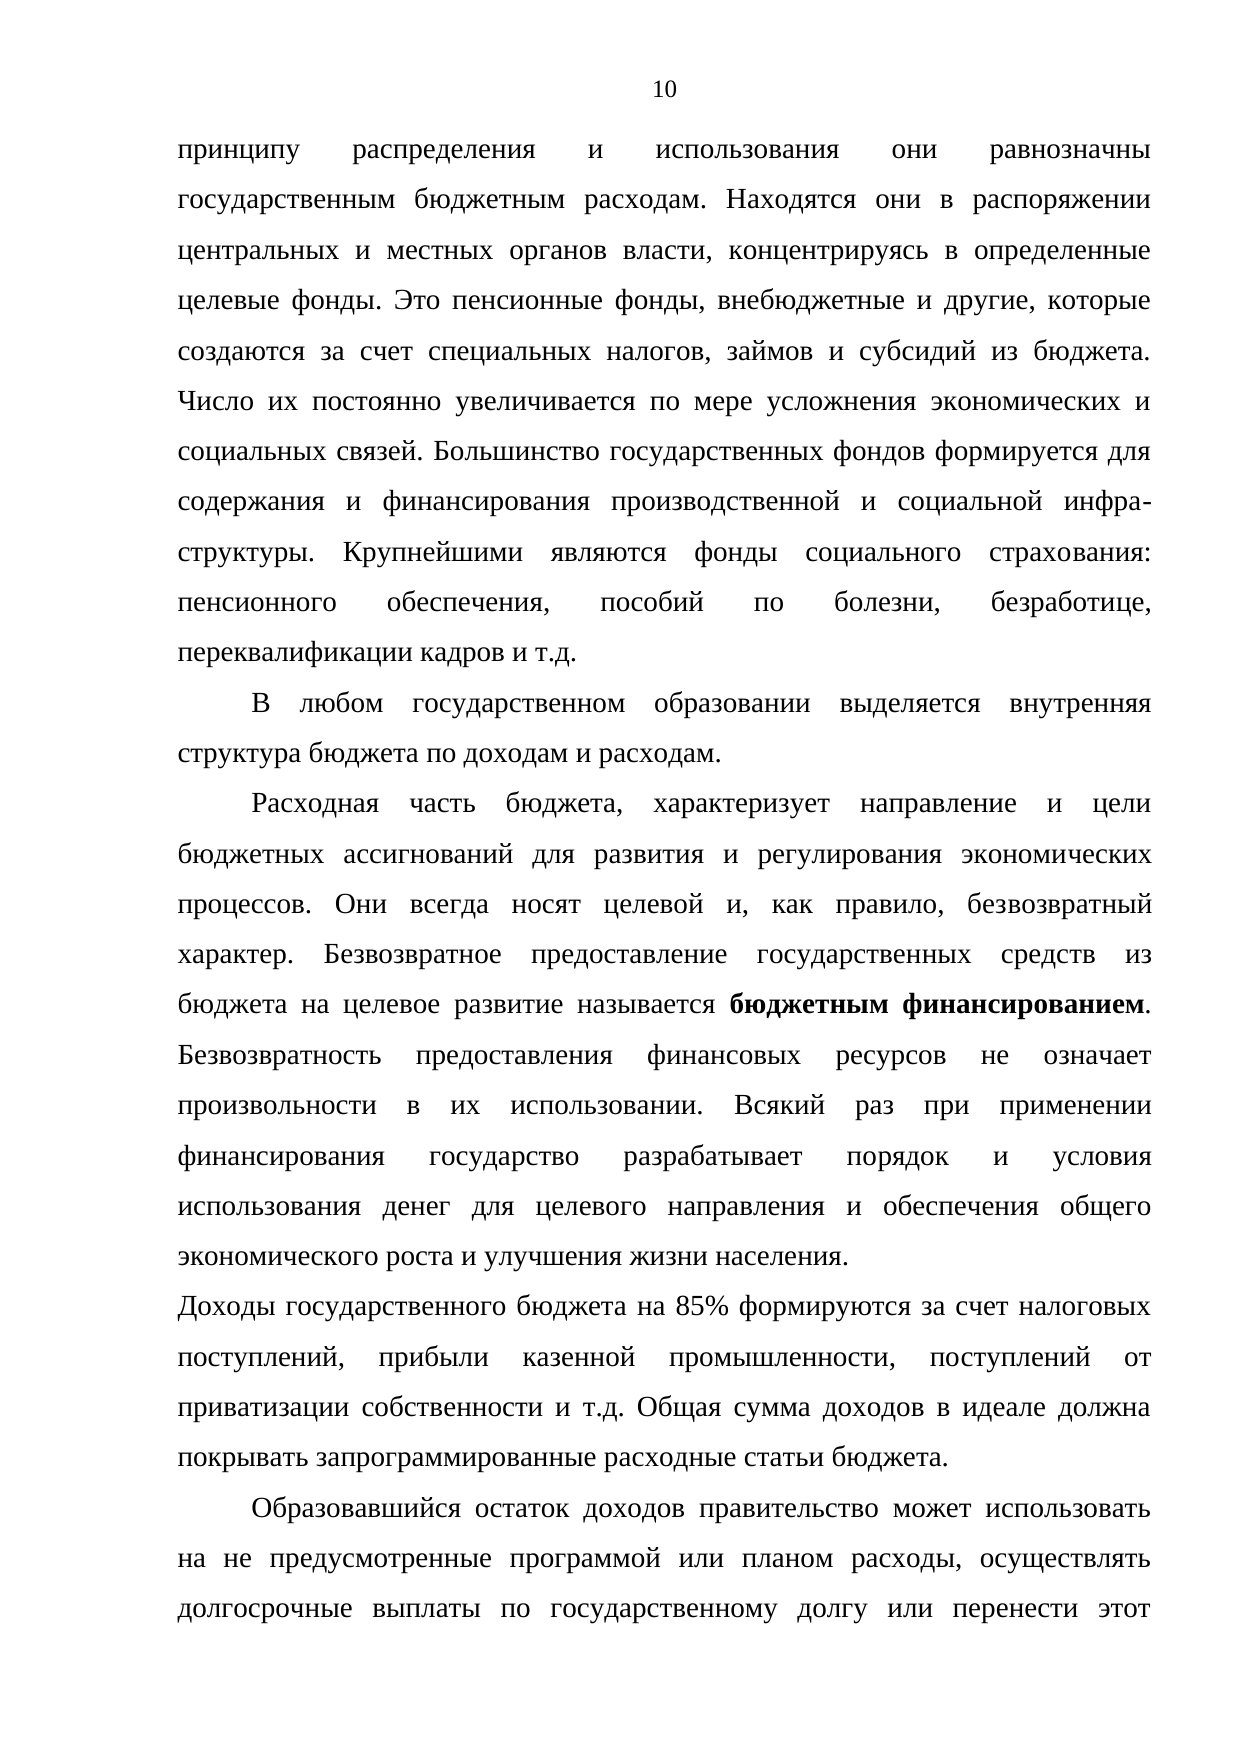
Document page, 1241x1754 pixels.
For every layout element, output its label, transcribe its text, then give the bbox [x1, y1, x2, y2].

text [177, 1490, 1152, 1624]
text В любом государственном образовании выделяется внутренняя структура бюджета по доходам и расходам. [177, 685, 1152, 769]
text Доходы государственного бюджета на 85% формируются за счет налоговых поступлений, прибыли казенной промышленности, поступлений от приватизации собственности и т.д. Общая сумма доходов в идеале должна покрывать запрограммированные расходные статьи бюджета. [177, 1288, 1152, 1473]
text Расходная часть бюджета, характеризует направление и цели бюджетных ассигнований для развития и регулирования экономических процессов. Они всегда носят целевой и, как правило, безвозвратный характер. Безвозвратное предоставление государственных средств из бюджета на целевое развитие называется бюджетным финансированием. Безвозвратность предоставления финансовых ресурсов не означает произвольности в их использовании. Всякий раз при применении финансирования государство разрабатывает порядок и условия использования денег для целевого направления и обеспечения общего экономического роста и улучшения жизни населения. [177, 785, 1152, 1272]
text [177, 131, 1152, 668]
